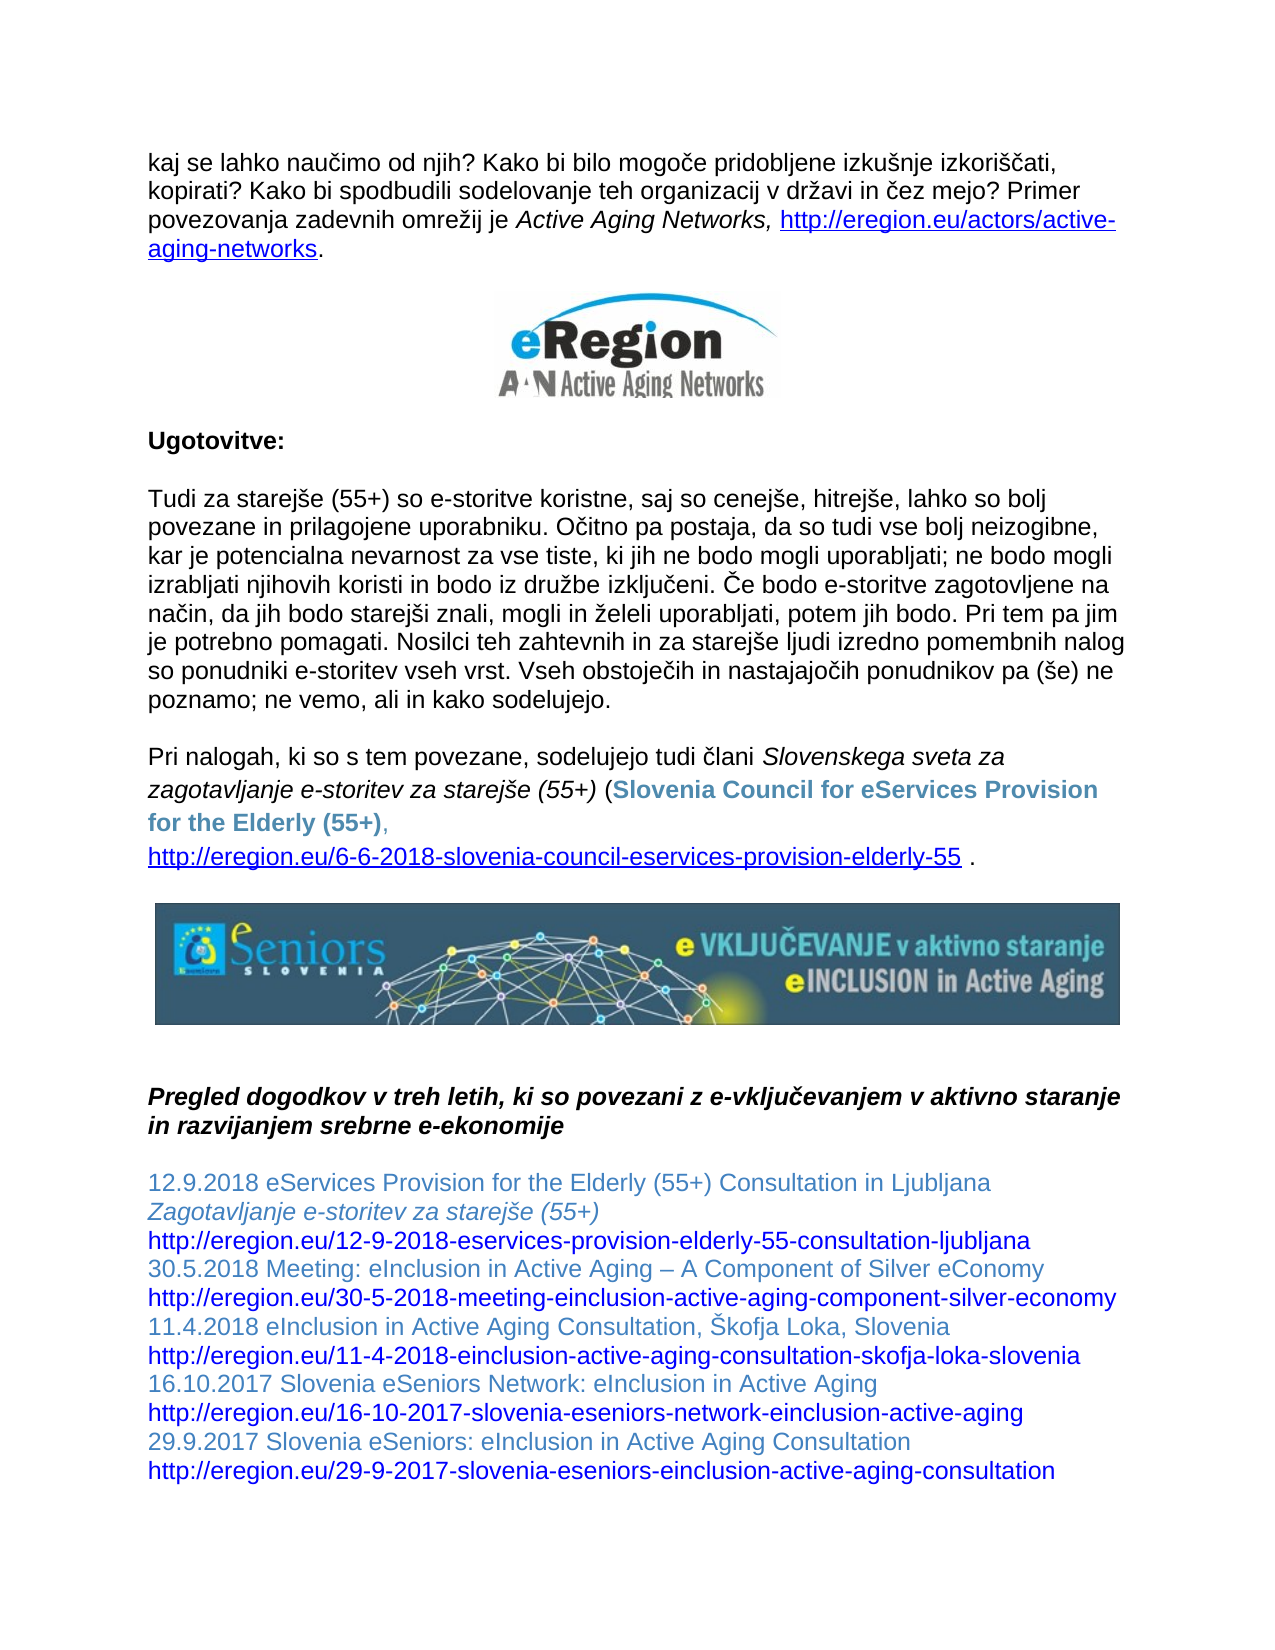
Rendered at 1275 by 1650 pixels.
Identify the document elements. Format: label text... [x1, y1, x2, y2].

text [148, 148, 1127, 263]
text http://eregion.eu/12-9-2018-eservices-provision-elderly-55-consultation-ljubljana [148, 1226, 1127, 1254]
text http://eregion.eu/30-5-2018-meeting-einclusion-active-aging-component-silver-economy [148, 1283, 1127, 1312]
text Pregled dogodkov v treh letih, ki so povezani z e-vključevanjem v aktivno staranje in razvijanjem srebrne e-ekonomije [148, 1082, 1127, 1139]
text Ugotovitve: [148, 426, 1127, 455]
text 12.9.2018 eServices Provision for the Elderly (55+) Consultation in Ljubljana [148, 1168, 1127, 1197]
text http://eregion.eu/6-6-2018-slovenia-council-eservices-provision-elderly-55 . [148, 841, 1127, 870]
text Pri nalogah, ki so s tem povezane, sodelujejo tudi člani Slovenskega sveta za zagotavljanje e-storitev za starejše (55+) (Slovenia Council for eServices Provision for the Elderly (55+), [148, 742, 1127, 837]
picture [494, 291, 781, 398]
picture [155, 903, 1120, 1025]
text Zagotavljanje e-storitev za starejše (55+) [148, 1197, 1127, 1226]
text 29.9.2017 Slovenia eSeniors: eInclusion in Active Aging Consultation [148, 1427, 1127, 1456]
text 11.4.2018 eInclusion in Active Aging Consultation, Škofja Loka, Slovenia [148, 1312, 1127, 1341]
text Tudi za starejše (55+) so e-storitve koristne, saj so cenejše, hitrejše, lahko so bolj povezane in prilagojene uporabniku. Očitno pa postaja, da so tudi vse bolj neizogibne, kar je potencialna nevarnost za vse tiste, ki jih ne bodo mogli uporabljati; ne bodo mogli izrabljati njihovih koristi in bodo iz družbe izključeni. Če bodo e-storitve zagotovljene na način, da jih bodo starejši znali, mogli in želeli uporabljati, potem jih bodo. Pri tem pa jim je potrebno pomagati. Nosilci teh zahtevnih in za starejše ljudi izredno pomembnih nalog so ponudniki e-storitev vseh vrst. Vseh obstoječih in nastajajočih ponudnikov pa (še) ne poznamo; ne vemo, ali in kako sodelujejo. [148, 484, 1127, 714]
text http://eregion.eu/29-9-2017-slovenia-eseniors-einclusion-active-aging-consultation [148, 1456, 1127, 1484]
text http://eregion.eu/16-10-2017-slovenia-eseniors-network-einclusion-active-aging [148, 1398, 1127, 1427]
text 16.10.2017 Slovenia eSeniors Network: eInclusion in Active Aging [148, 1369, 1127, 1398]
text http://eregion.eu/11-4-2018-einclusion-active-aging-consultation-skofja-loka-slovenia [148, 1341, 1127, 1369]
text 30.5.2018 Meeting: eInclusion in Active Aging – A Component of Silver eConomy [148, 1254, 1127, 1283]
